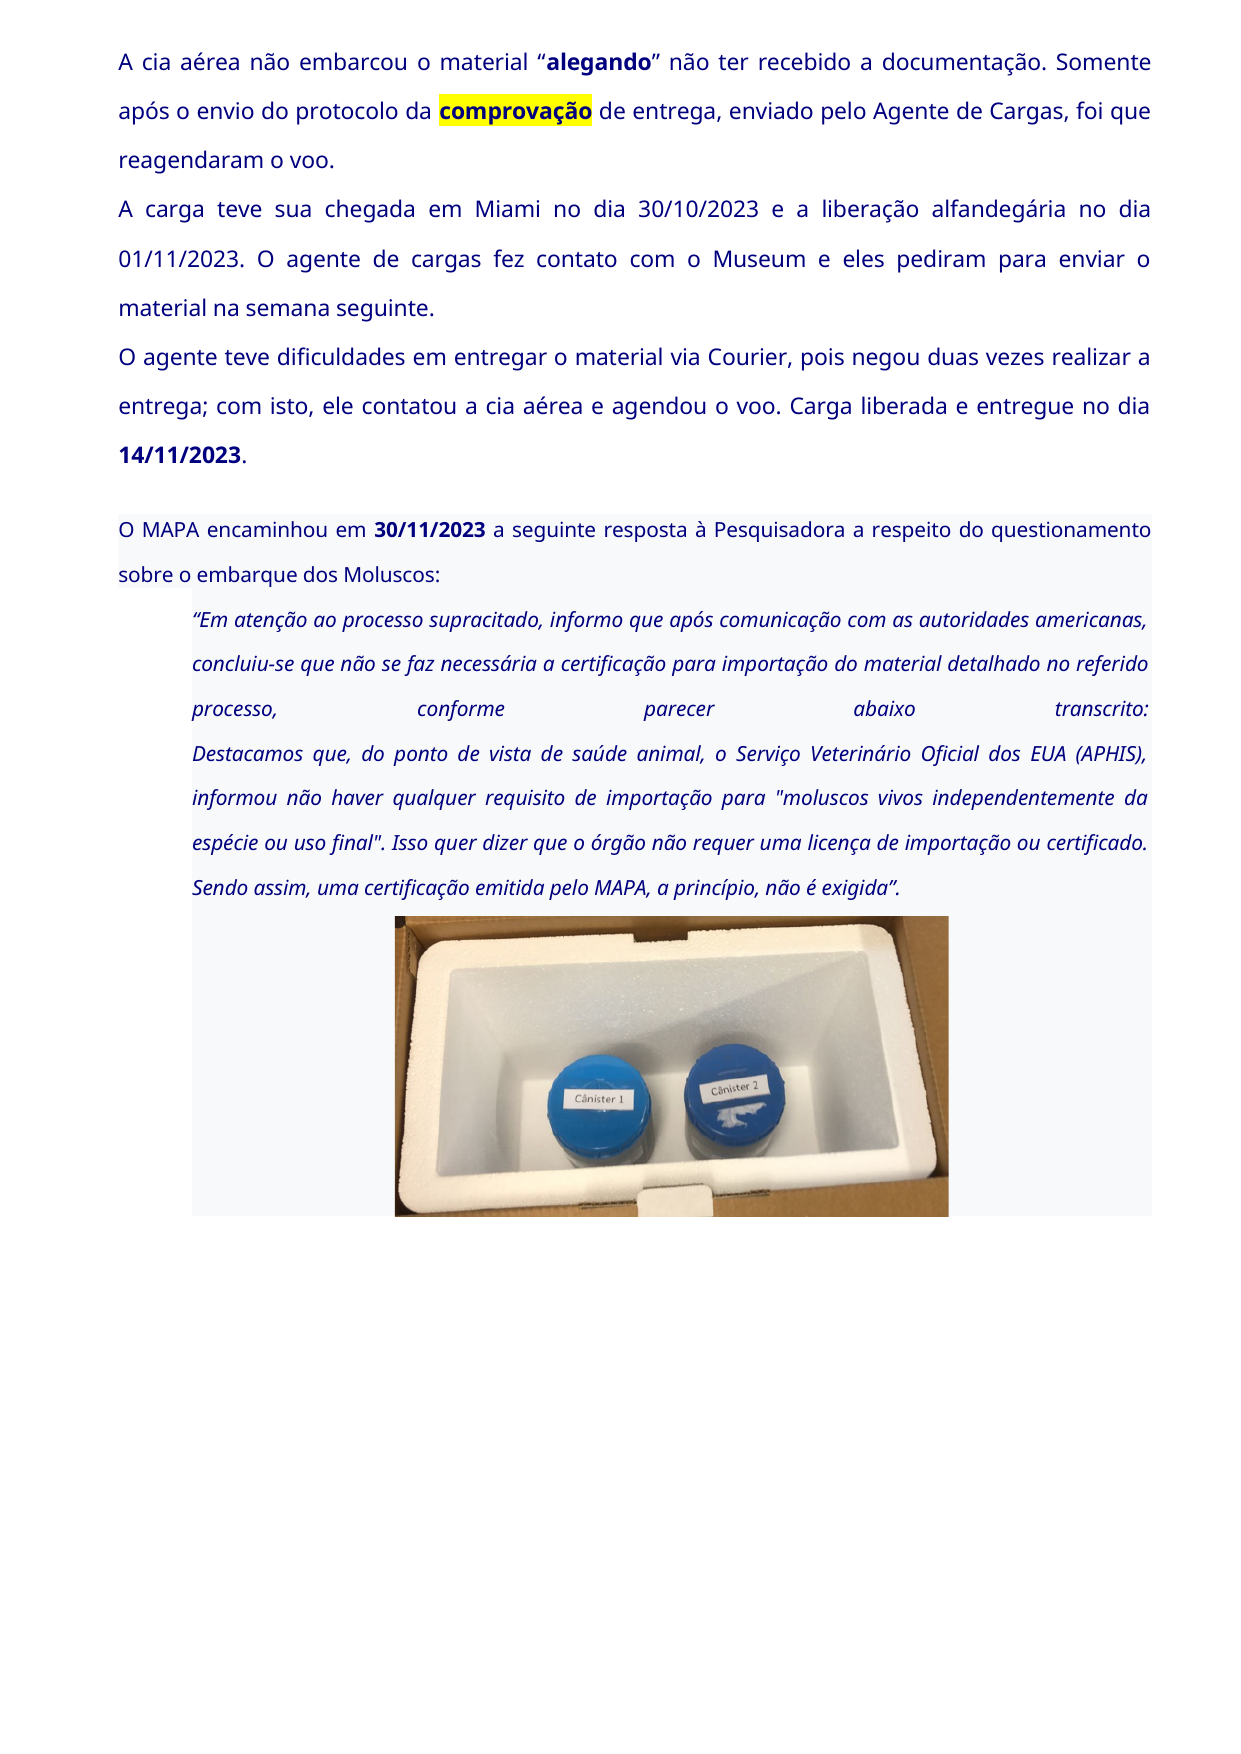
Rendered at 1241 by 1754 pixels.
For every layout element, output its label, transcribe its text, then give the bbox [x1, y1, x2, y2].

picture [394, 916, 949, 1217]
text A carga teve sua chegada em Miami no dia 30/10/2023 e a liberação alfandegária no dia 01/11/2023. O agente de cargas fez contato com o Museum e eles pediram para enviar o material na semana seguinte. [118, 192, 1152, 323]
text “Em atenção ao processo supracitado, informo que após comunicação com as autoridades americanas, concluiu-se que não se faz necessária a certificação para importação do material detalhado no referido processo, conforme parecer abaixo transcrito: Destacamos que, do ponto de vista de saúde animal, o Serviço Veterinário Oficial dos EUA (APHIS), informou não haver qualquer requisito de importação para "moluscos vivos independentemente da espécie ou uso final". Isso quer dizer que o órgão não requer uma licença de importação ou certificado. Sendo assim, uma certificação emitida pelo MAPA, a princípio, não é exigida”. [192, 603, 1152, 901]
text O MAPA encaminhou em 30/11/2023 a seguinte resposta à Pesquisadora a respeito do questionamento sobre o embarque dos Moluscos: [118, 514, 1152, 588]
text A cia aérea não embarcou o material “alegando” não ter recebido a documentação. Somente após o envio do protocolo da comprovação de entrega, enviado pelo Agente de Cargas, foi que reagendaram o voo. [118, 44, 1152, 176]
text O agente teve dificuldades em entregar o material via Courier, pois negou duas vezes realizar a entrega; com isto, ele contatou a cia aérea e agendou o voo. Carga liberada e entregue no dia 14/11/2023. [118, 339, 1152, 471]
